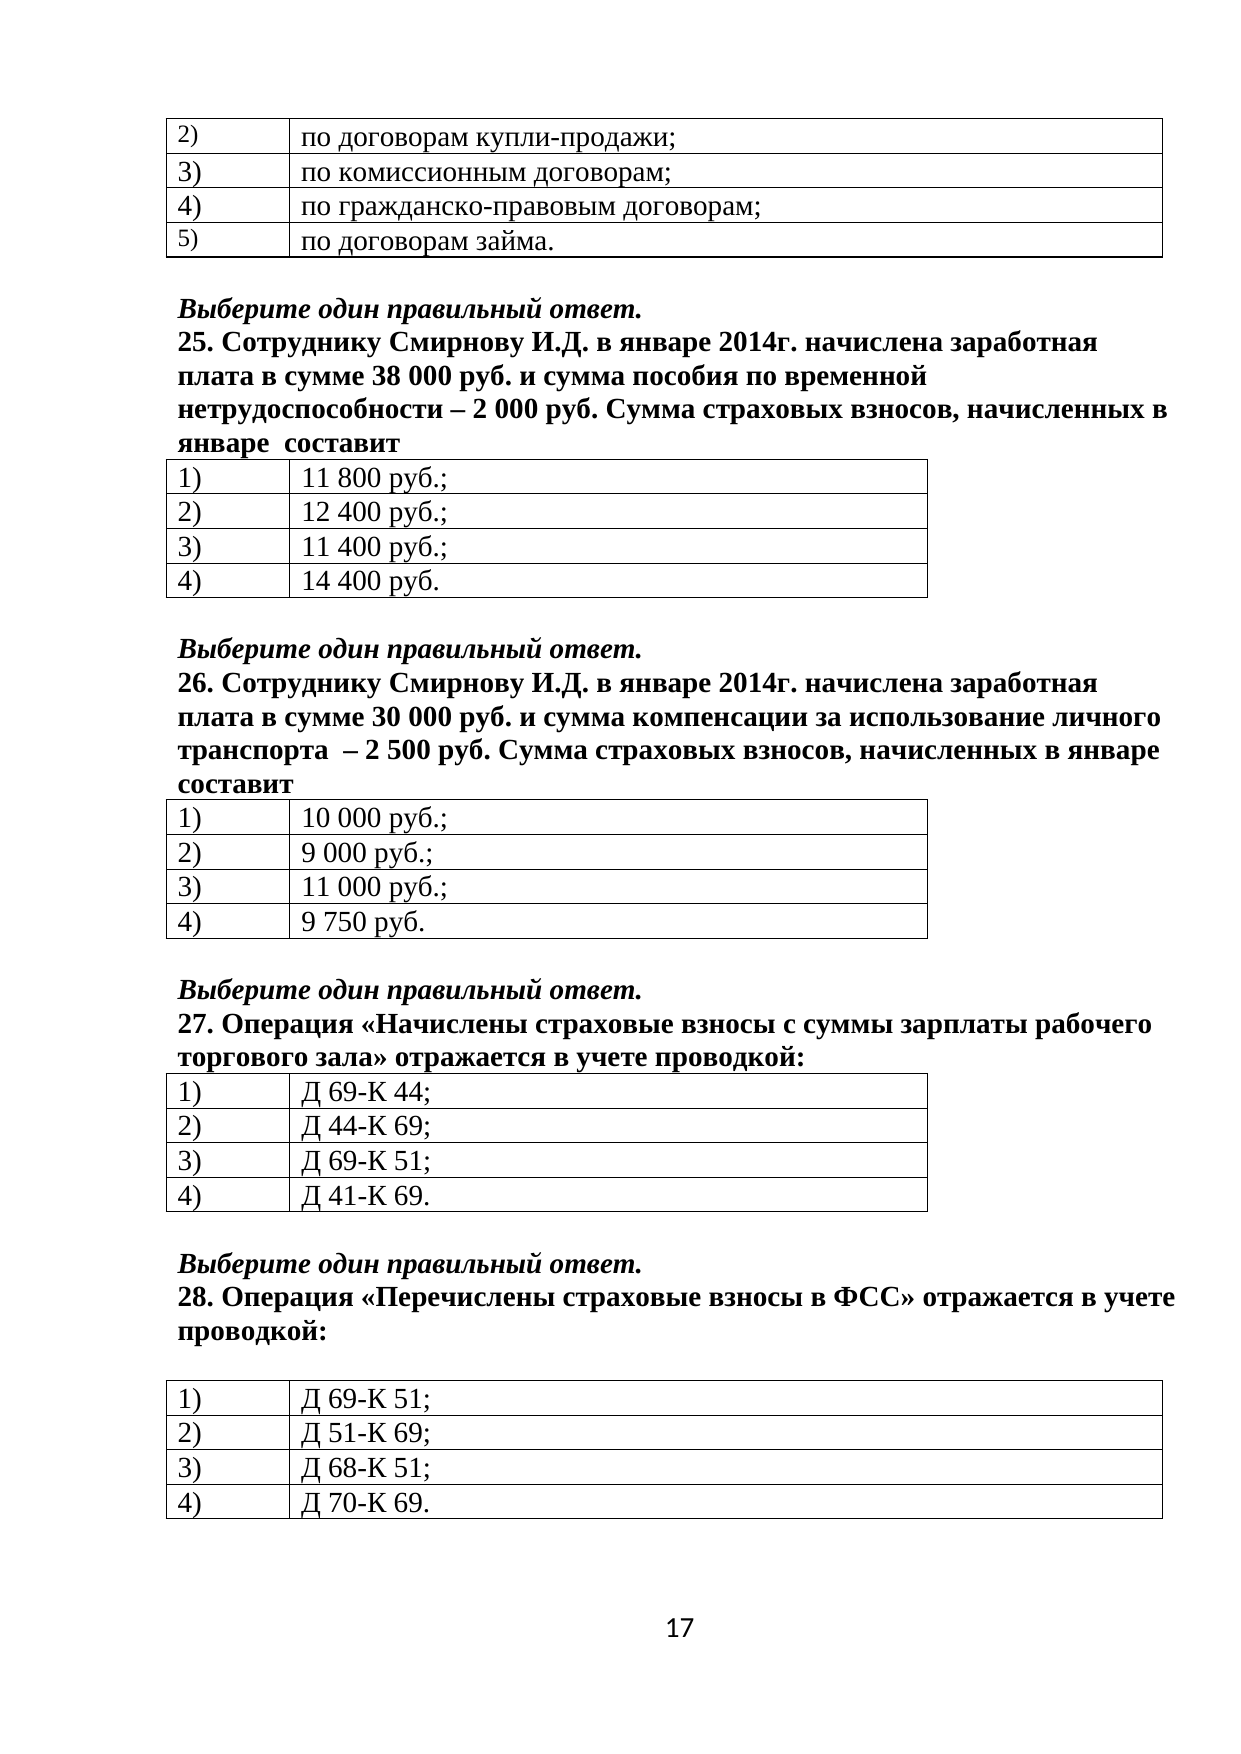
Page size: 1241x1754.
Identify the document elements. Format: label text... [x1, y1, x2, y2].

text Выберите один правильный ответ. [177, 291, 1181, 324]
table_cell [167, 870, 289, 903]
text 25. Сотруднику Смирнову И.Д. в январе 2014г. начислена заработная плата в сумме 38 000 руб. и сумма пособия по временной нетрудоспособности – 2 000 руб. Сумма страховых взносов, начисленных в январе составит [177, 324, 1181, 459]
table_cell Д 69-К 51; [290, 1143, 927, 1177]
table_header 11 800 руб.; [290, 460, 927, 493]
text 28. Операция «Перечислены страховые взносы в ФСС» отражается в учете проводкой: [177, 1279, 1181, 1346]
table_cell [167, 154, 289, 187]
table_cell 12 400 руб.; [290, 494, 927, 528]
table_header [167, 1074, 289, 1107]
table_header [167, 1381, 289, 1414]
table_header Д 69-К 51; [290, 1381, 1162, 1414]
table_cell [167, 223, 289, 256]
table_cell [167, 835, 289, 868]
table_header [167, 800, 289, 834]
table_cell по гражданско-правовым договорам; [290, 188, 1162, 222]
table_cell по комиссионным договорам; [290, 154, 1162, 187]
table_cell [167, 119, 289, 153]
table_cell Д 70-К 69. [290, 1485, 1162, 1518]
text 26. Сотруднику Смирнову И.Д. в январе 2014г. начислена заработная плата в сумме 30 000 руб. и сумма компенсации за использование личного транспорта – 2 500 руб. Сумма страховых взносов, начисленных в январе составит [177, 665, 1181, 799]
table_header Д 69-К 44; [290, 1074, 927, 1107]
table_cell Д 51-К 69; [290, 1416, 1162, 1449]
table_cell 11 400 руб.; [290, 529, 927, 562]
table_cell Д 41-К 69. [290, 1178, 927, 1211]
text Выберите один правильный ответ. [177, 632, 1181, 665]
text Выберите один правильный ответ. [177, 1246, 1181, 1279]
table_cell [167, 1178, 289, 1211]
table_cell [167, 188, 289, 222]
table_cell Д 68-К 51; [290, 1450, 1162, 1484]
table_cell Д 44-К 69; [290, 1109, 927, 1142]
table_cell [167, 1450, 289, 1484]
table_cell [167, 1143, 289, 1177]
table_cell [167, 1485, 289, 1518]
table_cell [167, 529, 289, 562]
table_cell [167, 1109, 289, 1142]
table_cell по договорам займа. [290, 223, 1162, 256]
table_cell [167, 494, 289, 528]
table_cell 11 000 руб.; [290, 870, 927, 903]
text 27. Операция «Начислены страховые взносы с суммы зарплаты рабочего торгового зала» отражается в учете проводкой: [177, 1006, 1181, 1073]
table_cell 14 400 руб. [290, 564, 927, 597]
table_cell [167, 904, 289, 938]
table_cell по договорам купли-продажи; [290, 119, 1162, 153]
table_header [167, 460, 289, 493]
table_cell [167, 564, 289, 597]
table_header 10 000 руб.; [290, 800, 927, 834]
table_cell 9 750 руб. [290, 904, 927, 938]
table_cell [167, 1416, 289, 1449]
text Выберите один правильный ответ. [177, 972, 1181, 1006]
table_cell 9 000 руб.; [290, 835, 927, 868]
